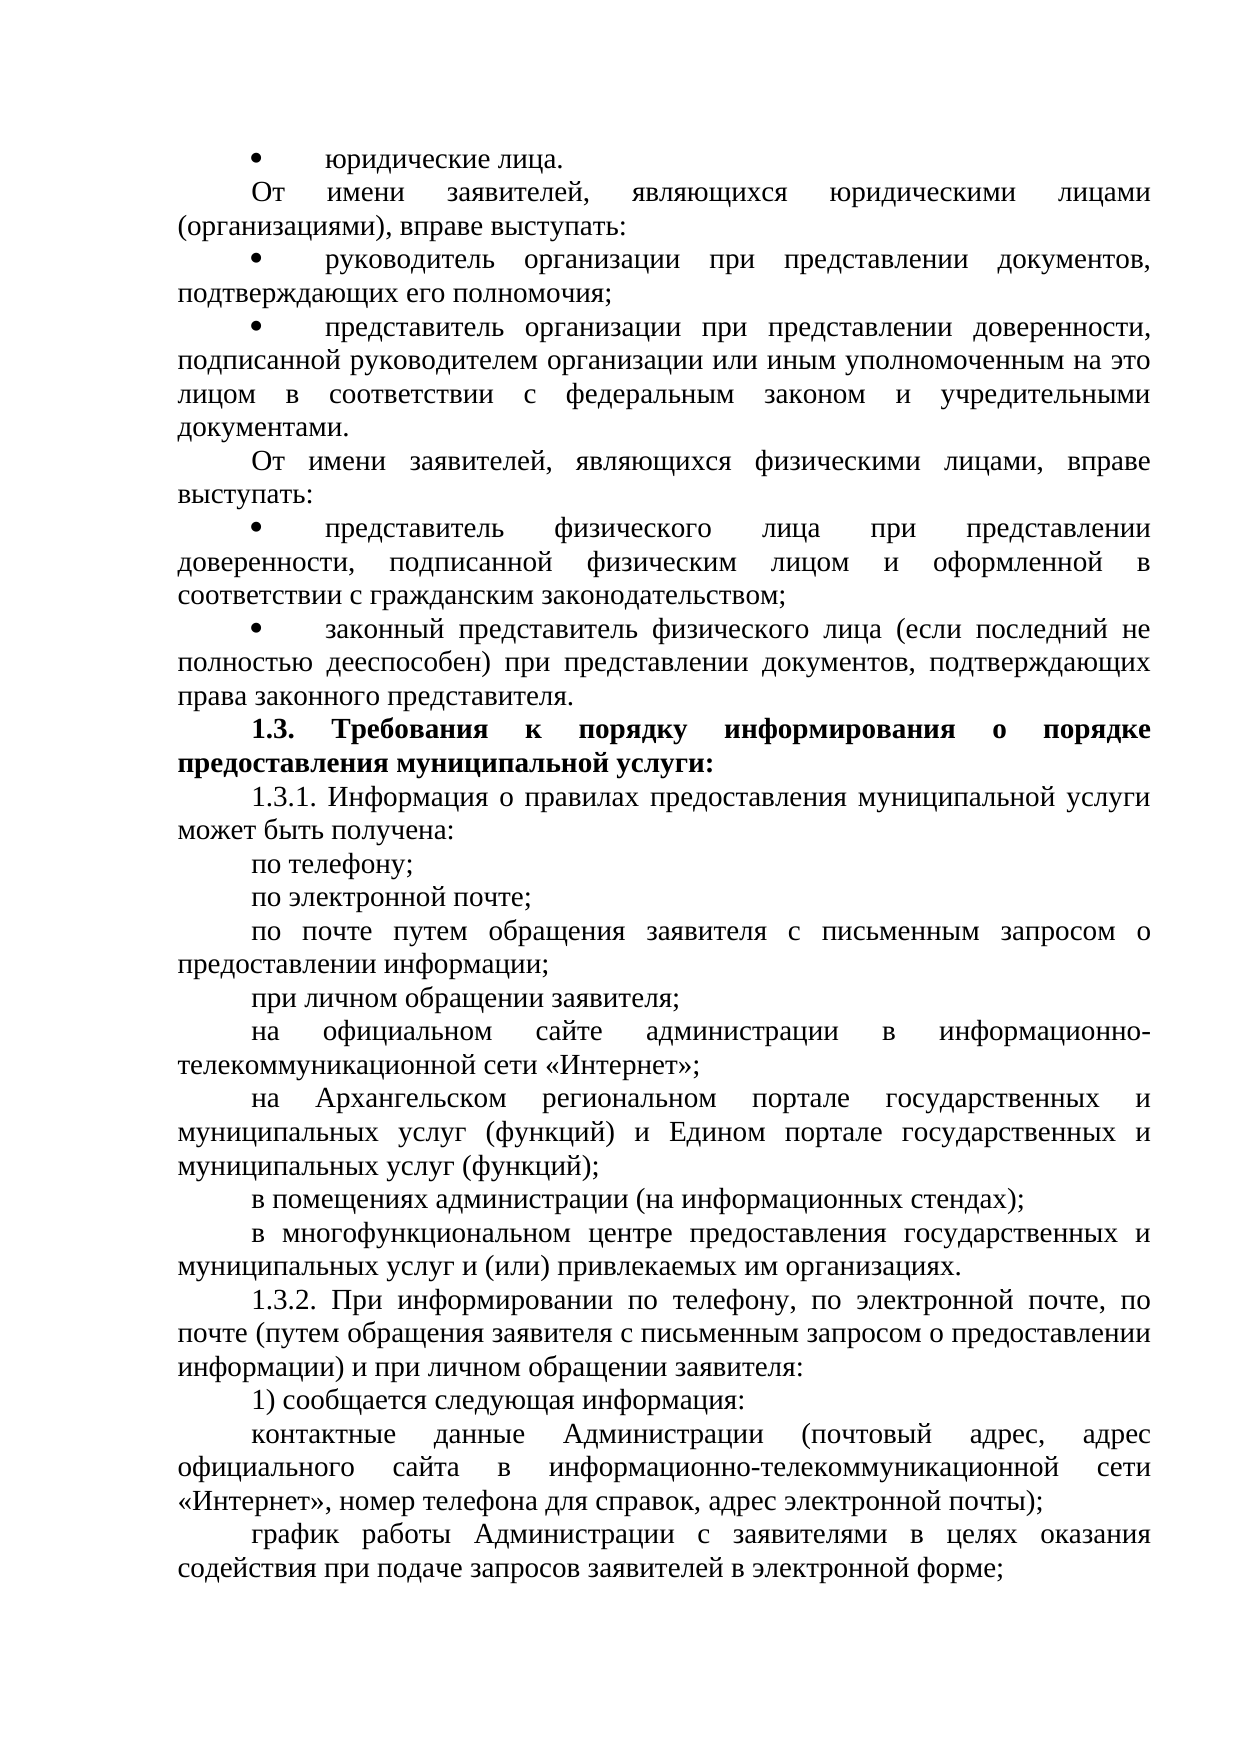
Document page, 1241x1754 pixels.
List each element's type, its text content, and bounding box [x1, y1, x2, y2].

text контактные данные Администрации (почтовый адрес, адрес официального сайта в информационно-телекоммуникационной сети «Интернет», номер телефона для справок, адрес электронной почты); [177, 1416, 1152, 1517]
text график работы Администрации с заявителями в целях оказания содействия при подаче запросов заявителей в электронной форме; [177, 1517, 1152, 1584]
text по телефону; [177, 846, 1152, 879]
text по электронной почте; [177, 879, 1152, 913]
text при личном обращении заявителя; [177, 980, 1152, 1013]
list законный представитель физического лица (если последний не полностью дееспособен) при представлении документов, подтверждающих права законного представителя. [177, 611, 1152, 712]
text 1) сообщается следующая информация: [177, 1382, 1152, 1416]
list представитель организации при представлении доверенности, подписанной руководителем организации или иным уполномоченным на это лицом в соответствии с федеральным законом и учредительными документами. [177, 309, 1152, 443]
text 1.3.1. Информация о правилах предоставления муниципальной услуги может быть получена: [177, 779, 1152, 846]
text От имени заявителей, являющихся физическими лицами, вправе выступать: [177, 443, 1152, 510]
text От имени заявителей, являющихся юридическими лицами (организациями), вправе выступать: [177, 174, 1152, 242]
text на Архангельском региональном портале государственных и муниципальных услуг (функций) и Едином портале государственных и муниципальных услуг (функций); [177, 1081, 1152, 1181]
text в многофункциональном центре предоставления государственных и муниципальных услуг и (или) привлекаемых им организациях. [177, 1215, 1152, 1282]
list руководитель организации при представлении документов, подтверждающих его полномочия; [177, 242, 1152, 309]
text 1.3.2. При информировании по телефону, по электронной почте, по почте (путем обращения заявителя с письменным запросом о предоставлении информации) и при личном обращении заявителя: [177, 1282, 1152, 1382]
text на официальном сайте администрации в информационно-телекоммуникационной сети «Интернет»; [177, 1013, 1152, 1081]
list представитель физического лица при представлении доверенности, подписанной физическим лицом и оформленной в соответствии с гражданским законодательством; [177, 510, 1152, 611]
text 1.3. Требования к порядку информирования о порядке предоставления муниципальной услуги: [177, 712, 1152, 779]
text по почте путем обращения заявителя с письменным запросом о предоставлении информации; [177, 913, 1152, 980]
text в помещениях администрации (на информационных стендах); [177, 1181, 1152, 1215]
list юридические лица. [177, 141, 1152, 174]
